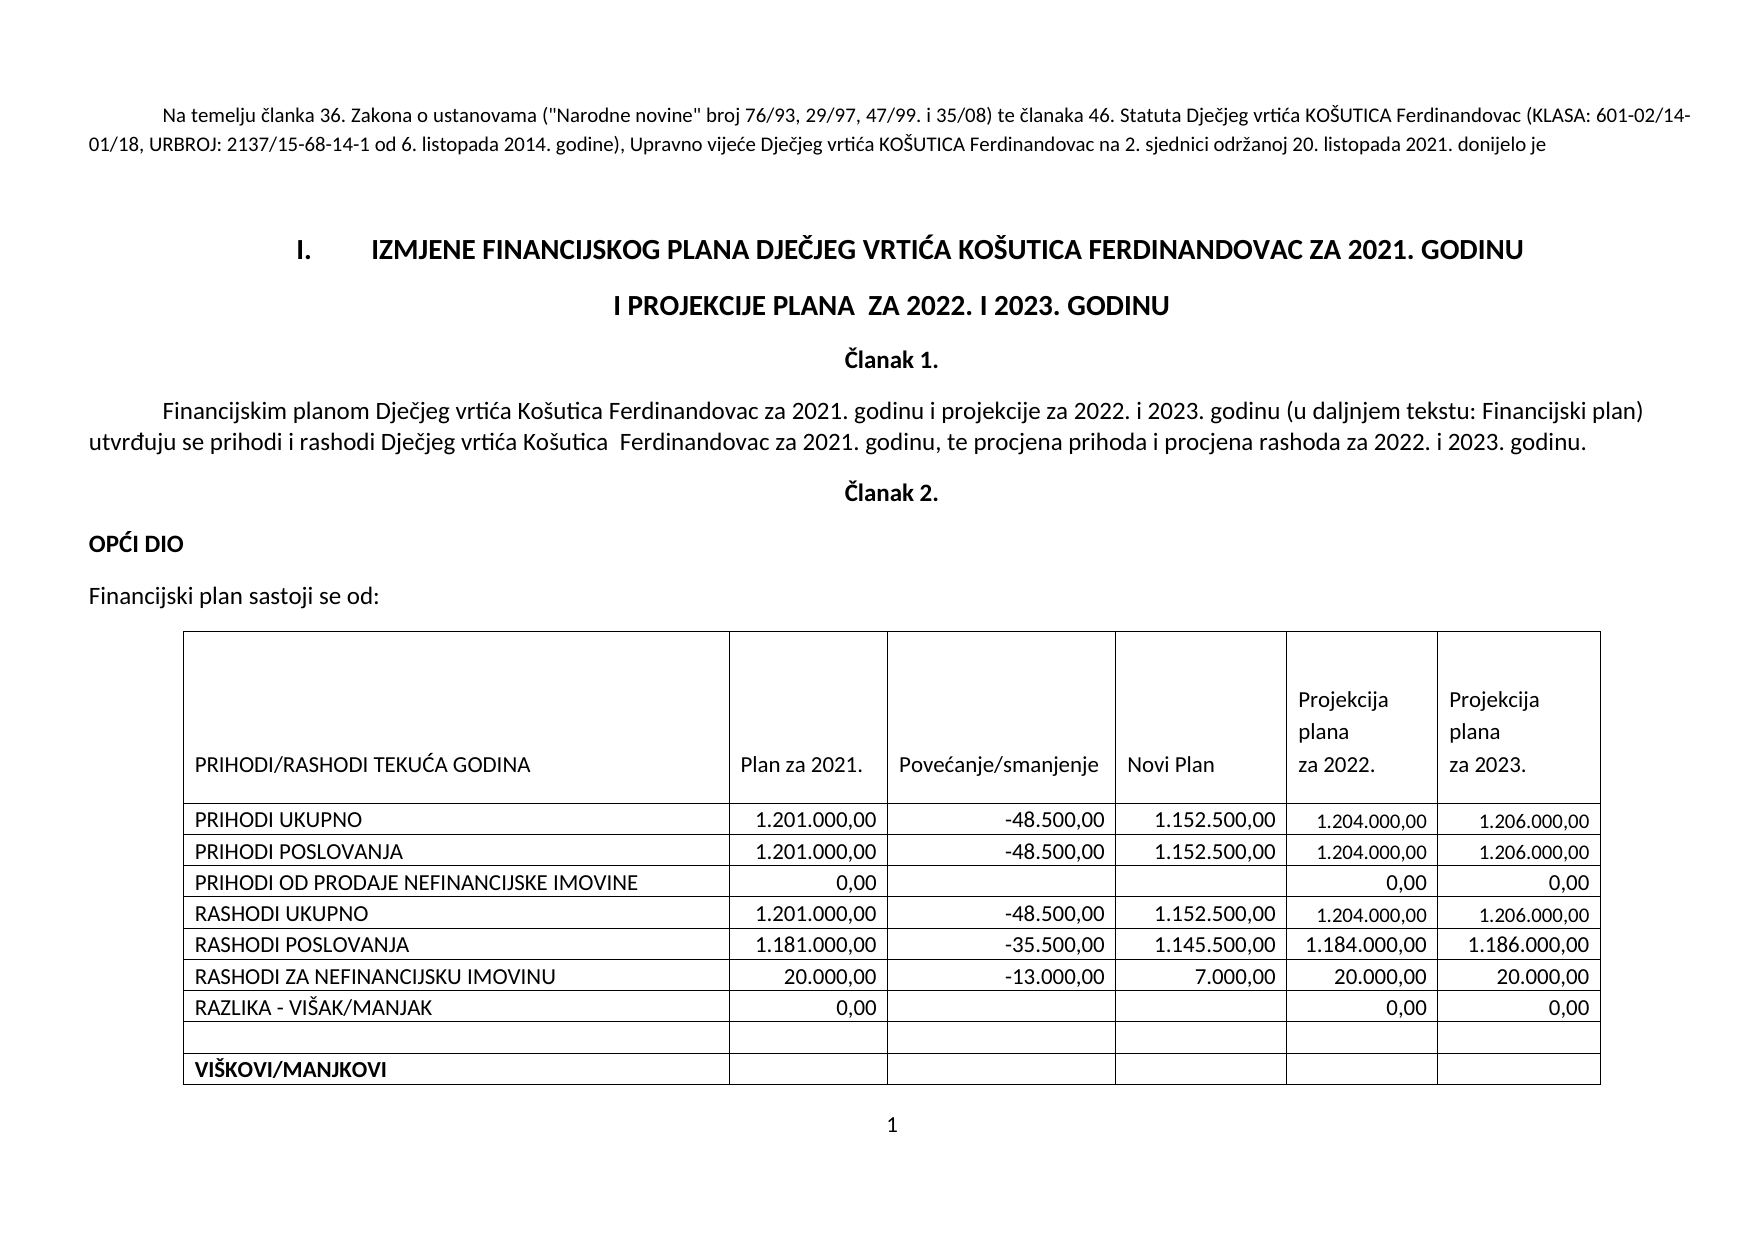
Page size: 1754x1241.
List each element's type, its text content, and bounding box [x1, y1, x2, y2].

table_cell 0,00 [730, 991, 887, 1021]
text Financijskim planom Dječjeg vrtića Košutica Ferdinandovac za 2021. godinu i projekcije za 2022. i 2023. godinu (u daljnjem tekstu: Financijski plan) utvrđuju se prihodi i rashodi Dječjeg vrtića Košutica Ferdinandovac za 2021. godinu, te procjena prihoda i procjena rashoda za 2022. i 2023. godinu. [89, 395, 1695, 456]
table_cell [1287, 1054, 1437, 1084]
table_cell [730, 1022, 887, 1052]
table_cell 20.000,00 [730, 960, 887, 990]
table_cell RASHODI UKUPNO [184, 897, 729, 927]
table_cell 1.204.000,00 [1287, 804, 1437, 834]
text Na temelju članka 36. Zakona o ustanovama ("Narodne novine" broj 76/93, 29/97, 47/99. i 35/08) te članaka 46. Statuta Dječjeg vrtića KOŠUTICA Ferdinandovac (KLASA: 601-02/14-01/18, URBROJ: 2137/15-68-14-1 od 6. listopada 2014. godine), Upravno vijeće Dječjeg vrtića KOŠUTICA Ferdinandovac na 2. sjednici održanoj 20. listopada 2021. donijelo je [89, 102, 1695, 156]
text OPĆI DIO [89, 528, 1695, 559]
table_cell [888, 1022, 1115, 1052]
table_cell VIŠKOVI/MANJKOVI [184, 1054, 729, 1084]
table_cell [1438, 1022, 1600, 1052]
table_cell [888, 866, 1115, 896]
table_cell [184, 1022, 729, 1052]
table_cell [1116, 1054, 1286, 1084]
table_header Projekcija plana za 2022. [1287, 632, 1437, 802]
table_cell [888, 1054, 1115, 1084]
table_cell [1438, 1054, 1600, 1084]
table_cell 1.145.500,00 [1116, 929, 1286, 959]
table_cell 0,00 [1438, 866, 1600, 896]
text Članak 1. [89, 344, 1695, 374]
list IZMJENE FINANCIJSKOG PLANA DJEČJEG VRTIĆA KOŠUTICA FERDINANDOVAC ZA 2021. GODINU [126, 231, 1695, 267]
table_cell 7.000,00 [1116, 960, 1286, 990]
table_cell 1.181.000,00 [730, 929, 887, 959]
table_cell [1116, 991, 1286, 1021]
table_cell 1.152.500,00 [1116, 804, 1286, 834]
table_cell -48.500,00 [888, 804, 1115, 834]
table_cell -13.000,00 [888, 960, 1115, 990]
table_cell 1.201.000,00 [730, 804, 887, 834]
table_cell PRIHODI UKUPNO [184, 804, 729, 834]
table_cell 20.000,00 [1438, 960, 1600, 990]
table_cell 1.201.000,00 [730, 835, 887, 865]
table_cell 1.201.000,00 [730, 897, 887, 927]
text Financijski plan sastoji se od: [89, 580, 1695, 610]
table_header PRIHODI/RASHODI TEKUĆA GODINA [184, 632, 729, 802]
table_cell [1287, 1022, 1437, 1052]
table_cell -48.500,00 [888, 897, 1115, 927]
table_cell 0,00 [1287, 866, 1437, 896]
text I PROJEKCIJE PLANA ZA 2022. I 2023. GODINU [89, 287, 1695, 323]
table_cell 1.186.000,00 [1438, 929, 1600, 959]
table_cell PRIHODI POSLOVANJA [184, 835, 729, 865]
table_cell 0,00 [1287, 991, 1437, 1021]
table_cell -48.500,00 [888, 835, 1115, 865]
table_cell 1.152.500,00 [1116, 835, 1286, 865]
table_cell 1.204.000,00 [1287, 897, 1437, 927]
table_header Novi Plan [1116, 632, 1286, 802]
table_cell 1.206.000,00 [1438, 804, 1600, 834]
table_cell 1.184.000,00 [1287, 929, 1437, 959]
table_cell [1116, 1022, 1286, 1052]
table_cell RASHODI ZA NEFINANCIJSKU IMOVINU [184, 960, 729, 990]
table_cell [888, 991, 1115, 1021]
text Članak 2. [89, 477, 1695, 508]
table_cell 20.000,00 [1287, 960, 1437, 990]
table_cell PRIHODI OD PRODAJE NEFINANCIJSKE IMOVINE [184, 866, 729, 896]
table_cell 1.206.000,00 [1438, 897, 1600, 927]
table_header Projekcija plana za 2023. [1438, 632, 1600, 802]
table_cell RAZLIKA - VIŠAK/MANJAK [184, 991, 729, 1021]
table_cell -35.500,00 [888, 929, 1115, 959]
table_cell 0,00 [730, 866, 887, 896]
table_header Plan za 2021. [730, 632, 887, 802]
table_header Povećanje/smanjenje [888, 632, 1115, 802]
table_cell 1.206.000,00 [1438, 835, 1600, 865]
table_cell 1.152.500,00 [1116, 897, 1286, 927]
table_cell 1.204.000,00 [1287, 835, 1437, 865]
table_cell RASHODI POSLOVANJA [184, 929, 729, 959]
table_cell [730, 1054, 887, 1084]
table_cell [1116, 866, 1286, 896]
table_cell 0,00 [1438, 991, 1600, 1021]
